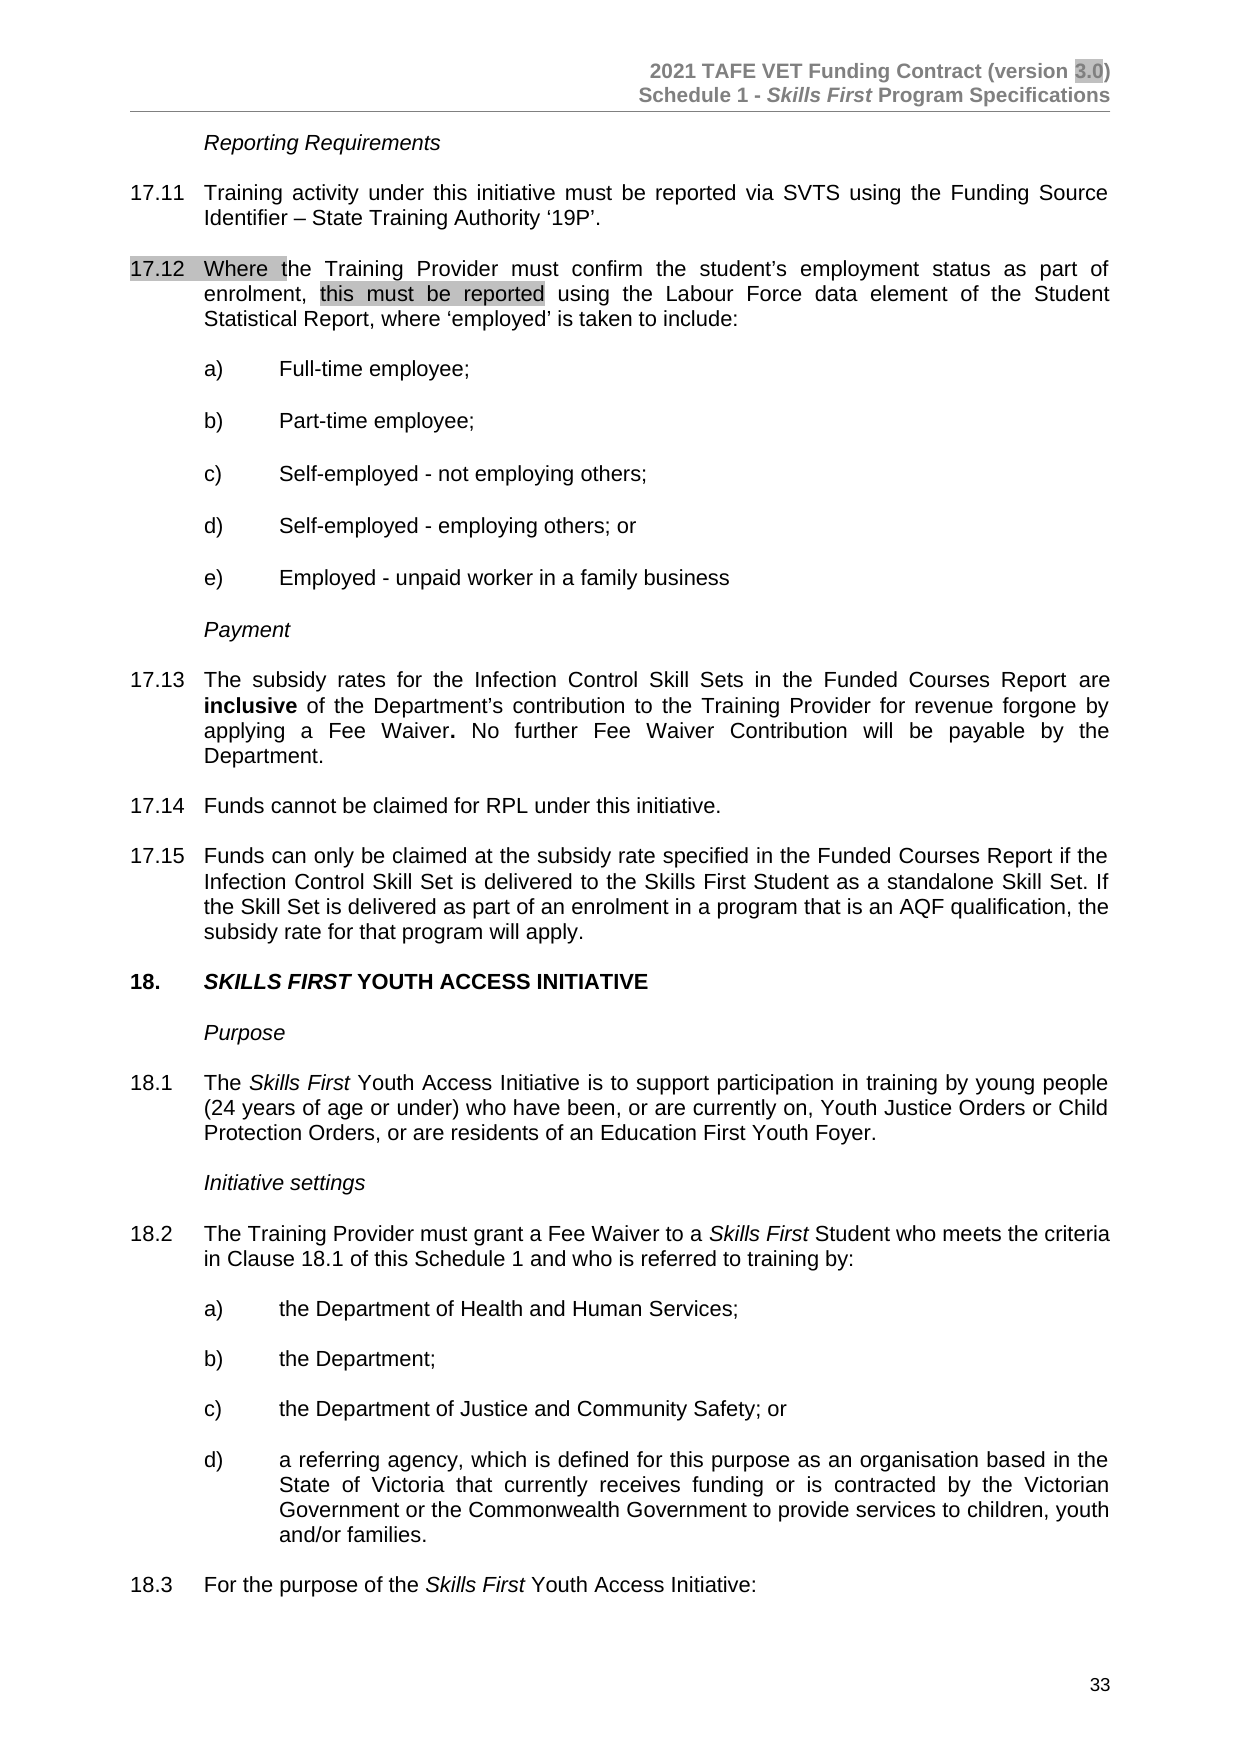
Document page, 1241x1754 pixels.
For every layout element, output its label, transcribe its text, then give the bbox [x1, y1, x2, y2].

list The subsidy rates for the Infection Control Skill Sets in the Funded Courses Report are inclusive of the Department’s contribution to the Training Provider for revenue forgone by applying a Fee Waiver. No further Fee Waiver Contribution will be payable by the Department. [130, 667, 1110, 768]
list the Department of Justice and Community Safety; or [204, 1396, 1110, 1421]
list Where the Training Provider must confirm the student’s employment status as part of enrolment, this must be reported using the Labour Force data element of the Student Statistical Report, where ‘employed’ is taken to include: [130, 256, 1110, 331]
list Funds cannot be claimed for RPL under this initiative. [130, 793, 1110, 818]
list Training activity under this initiative must be reported via SVTS using the Funding Source Identifier – State Training Authority ‘19P’. [130, 180, 1110, 231]
list For the purpose of the Skills First Youth Access Initiative: [130, 1572, 1110, 1597]
list Part-time employee; [204, 408, 1110, 433]
list Full-time employee; [204, 356, 1110, 381]
list The Skills First Youth Access Initiative is to support participation in training by young people (24 years of age or under) who have been, or are currently on, Youth Justice Orders or Child Protection Orders, or are residents of an Education First Youth Foyer. [130, 1069, 1110, 1145]
text Initiative settings [204, 1170, 1110, 1195]
list Funds can only be claimed at the subsidy rate specified in the Funded Courses Report if the Infection Control Skill Set is delivered to the Skills First Student as a standalone Skill Set. If the Skill Set is delivered as part of an enrolment in a program that is an AQF qualification, the subsidy rate for that program will apply. [130, 843, 1110, 944]
list Skills First YOUTH ACCESS INITIATIVE [130, 969, 1110, 994]
text Reporting Requirements [130, 130, 1110, 155]
list the Department of Health and Human Services; [204, 1296, 1110, 1321]
list a referring agency, which is defined for this purpose as an organisation based in the State of Victoria that currently receives funding or is contracted by the Victorian Government or the Commonwealth Government to provide services to children, youth and/or families. [204, 1446, 1110, 1547]
text Payment [130, 617, 1110, 642]
list The Training Provider must grant a Fee Waiver to a Skills First Student who meets the criteria in Clause 18.1 of this Schedule 1 and who is referred to training by: [130, 1220, 1110, 1271]
text Purpose [204, 1019, 1110, 1044]
list Self-employed - employing others; or [204, 513, 1110, 538]
list Employed - unpaid worker in a family business [204, 565, 1110, 590]
list Self-employed - not employing others; [204, 461, 1110, 486]
list the Department; [204, 1346, 1110, 1371]
